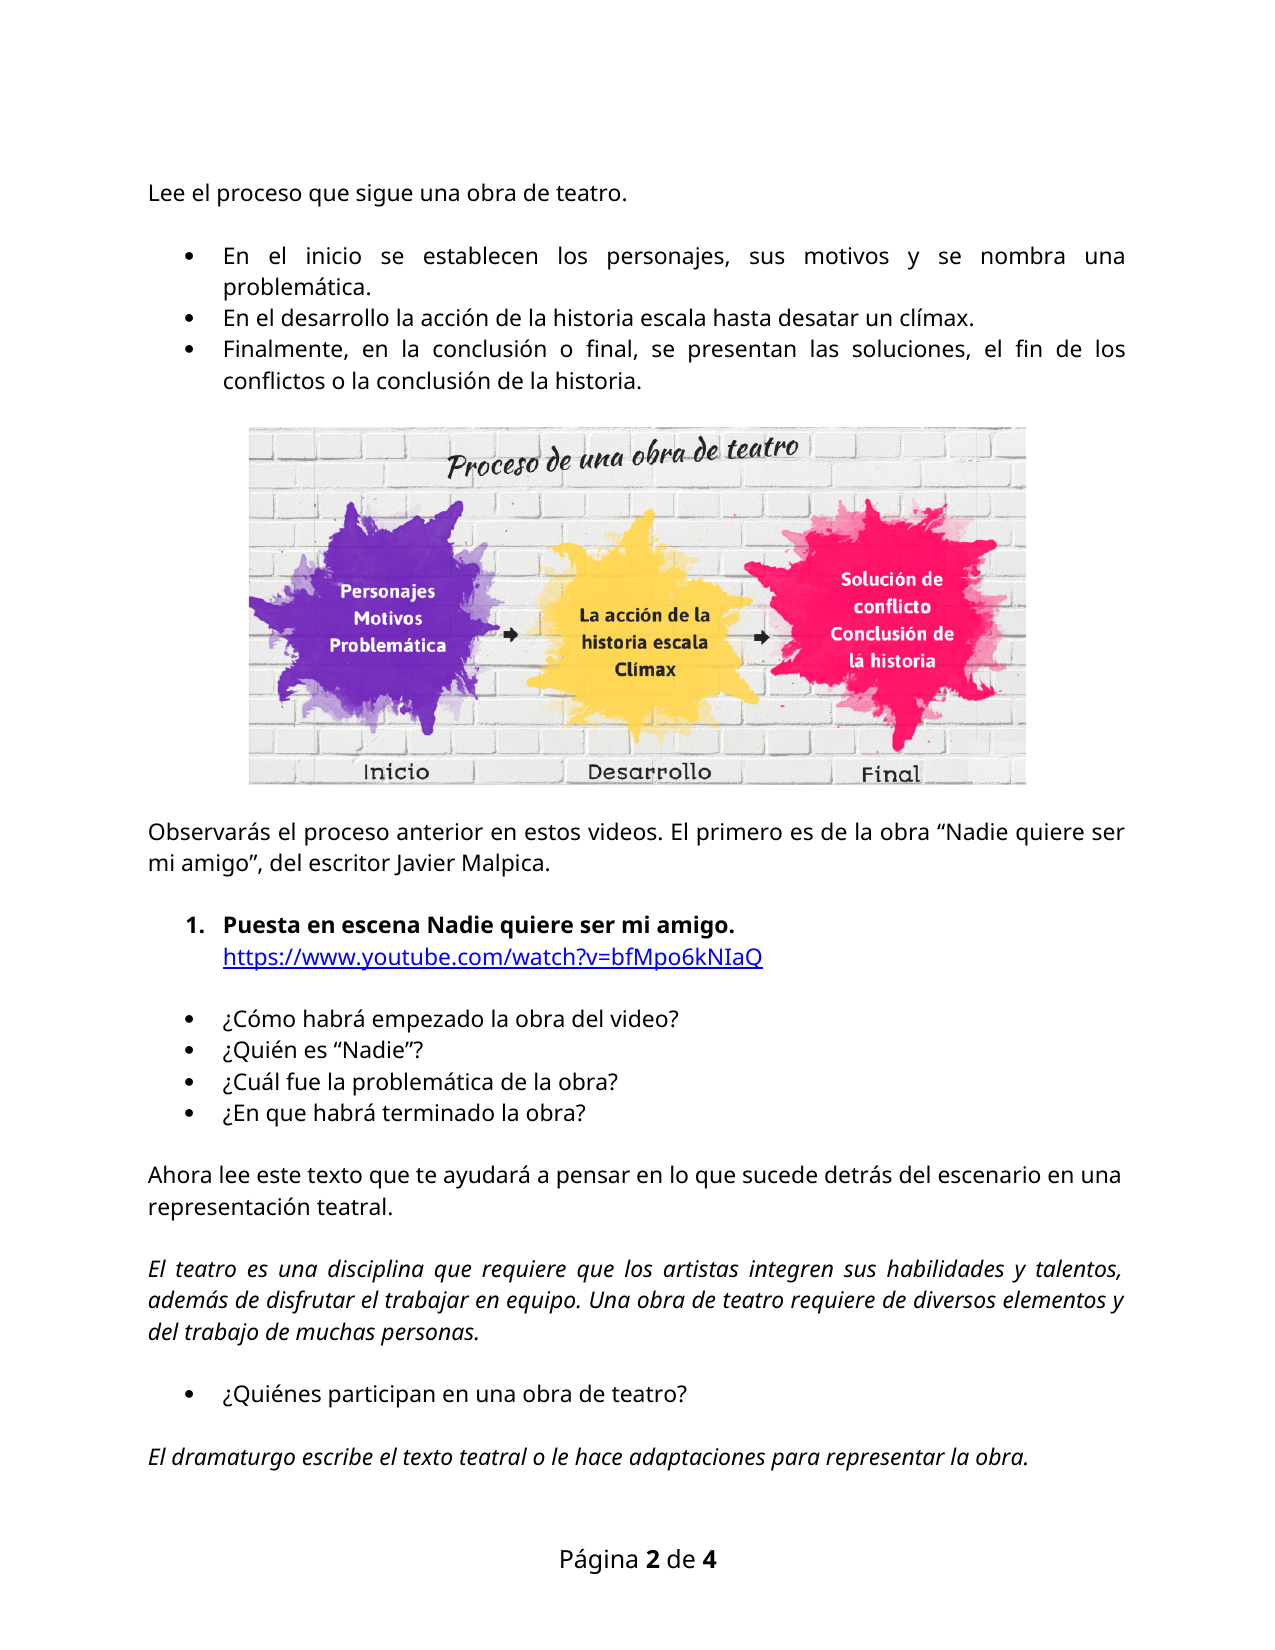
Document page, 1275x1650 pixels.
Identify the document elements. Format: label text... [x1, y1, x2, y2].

list ¿Quiénes participan en una obra de teatro? [185, 1378, 1127, 1409]
list Puesta en escena Nadie quiere ser mi amigo. [185, 909, 1127, 941]
text El dramaturgo escribe el texto teatral o le hace adaptaciones para representar la obra. [148, 1441, 1127, 1472]
list ¿Cuál fue la problemática de la obra? [185, 1066, 1127, 1097]
list Finalmente, en la conclusión o final, se presentan las soluciones, el fin de los conflictos o la conclusión de la historia. [185, 333, 1127, 396]
list https://www.youtube.com/watch?v=bfMpo6kNIaQ [223, 941, 1127, 972]
text Ahora lee este texto que te ayudará a pensar en lo que sucede detrás del escenario en una representación teatral. [148, 1159, 1127, 1222]
list ¿En que habrá terminado la obra? [185, 1097, 1127, 1128]
text Lee el proceso que sigue una obra de teatro. [148, 177, 1127, 208]
text Observarás el proceso anterior en estos videos. El primero es de la obra “Nadie quiere ser mi amigo”, del escritor Javier Malpica. [148, 816, 1127, 878]
list ¿Cómo habrá empezado la obra del video? [185, 1003, 1127, 1034]
list ¿Quién es “Nadie”? [185, 1034, 1127, 1066]
list En el desarrollo la acción de la historia escala hasta desatar un clímax. [185, 302, 1127, 333]
list En el inicio se establecen los personajes, sus motivos y se nombra una problemática. [185, 240, 1127, 302]
picture [248, 427, 1027, 785]
text El teatro es una disciplina que requiere que los artistas integren sus habilidades y talentos, además de disfrutar el trabajar en equipo. Una obra de teatro requiere de diversos elementos y del trabajo de muchas personas. [148, 1253, 1127, 1347]
